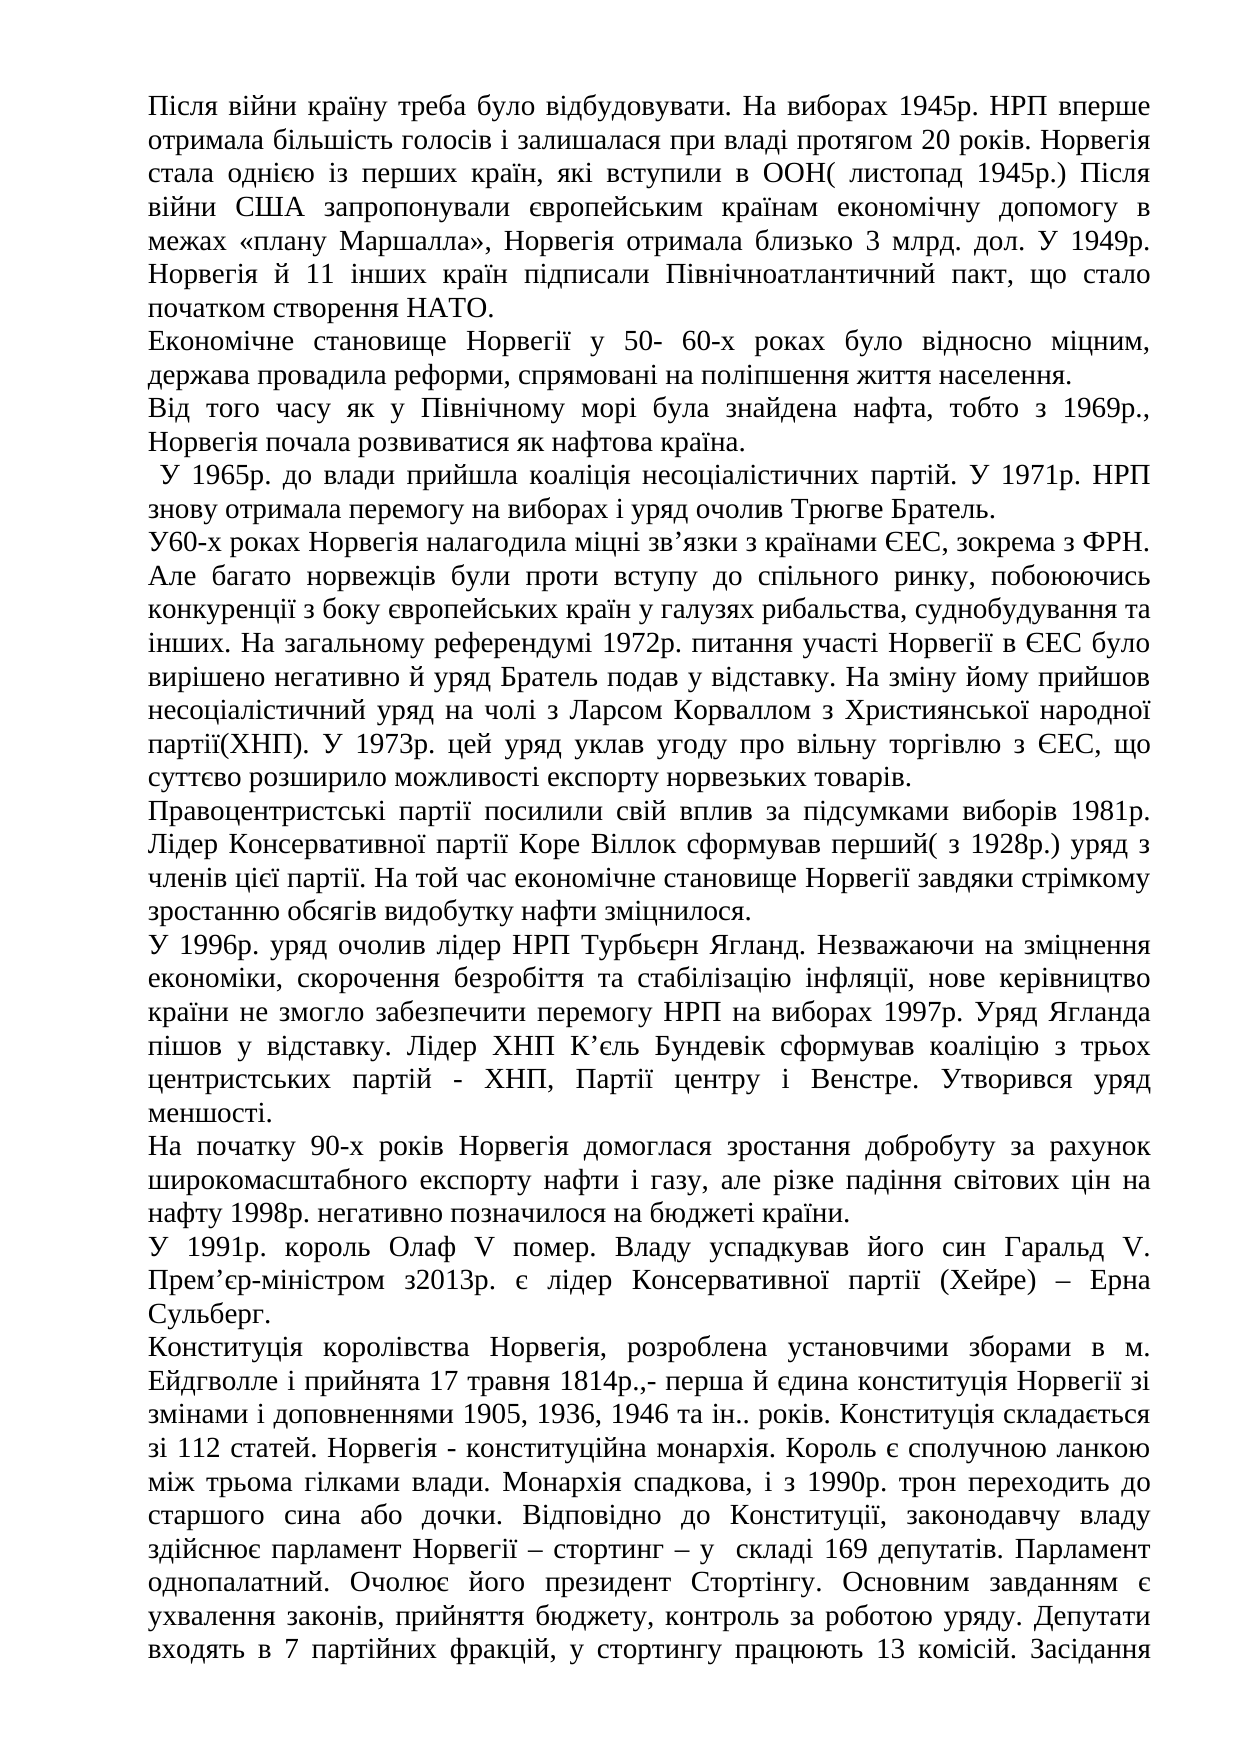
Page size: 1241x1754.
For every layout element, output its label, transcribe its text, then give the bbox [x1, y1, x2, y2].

text Правоцентристські партії посилили свій вплив за підсумками виборів 1981р. Лідер Консервативної партії Коре Віллок сформував перший( з 1928р.) уряд з членів цієї партії. На той час економічне становище Норвегії завдяки стрімкому зростанню обсягів видобутку нафти зміцнилося. [148, 793, 1152, 927]
text Від того часу як у Північному морі була знайдена нафта, тобто з 1969р., Норвегія почала розвиватися як нафтова країна. [148, 390, 1152, 457]
text У 1996р. уряд очолив лідер НРП Турбьєрн Ягланд. Незважаючи на зміцнення економіки, скорочення безробіття та стабілізацію інфляції, нове керівництво країни не змогло забезпечити перемогу НРП на виборах 1997р. Уряд Ягланда пішов у відставку. Лідер ХНП К’єль Бундевік сформував коаліцію з трьох центристських партій - ХНП, Партії центру і Венстре. Утворився уряд меншості. [148, 927, 1152, 1128]
text У 1991р. король Олаф V помер. Владу успадкував його син Гаральд V. Прем’єр-міністром з2013р. є лідер Консервативної партії (Хейре) – Ерна Сульберг. [148, 1229, 1152, 1329]
text Економічне становище Норвегії у 50- 60-х роках було відносно міцним, держава провадила реформи, спрямовані на поліпшення життя населення. [148, 323, 1152, 390]
text Після війни країну треба було відбудовувати. На виборах 1945р. НРП вперше отримала більшість голосів і залишалася при владі протягом 20 років. Норвегія стала однією із перших країн, які вступили в ООН( листопад 1945р.) Після війни США запропонували європейським країнам економічну допомогу в межах «плану Маршалла», Норвегія отримала близько 3 млрд. дол. У 1949р. Норвегія й 11 інших країн підписали Північноатлантичний пакт, що стало початком створення НАТО. [148, 88, 1152, 323]
text На початку 90-х років Норвегія домоглася зростання добробуту за рахунок широкомасштабного експорту нафти і газу, але різке падіння світових цін на нафту 1998р. негативно позначилося на бюджеті країни. [148, 1128, 1152, 1229]
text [148, 1329, 1152, 1665]
text У60-х роках Норвегія налагодила міцні зв’язки з країнами ЄЕС, зокрема з ФРН. Але багато норвежців були проти вступу до спільного ринку, побоюючись конкуренції з боку європейських країн у галузях рибальства, суднобудування та інших. На загальному референдумі 1972р. питання участі Норвегії в ЄЕС було вирішено негативно й уряд Братель подав у відставку. На зміну йому прийшов несоціалістичний уряд на чолі з Ларсом Корваллом з Християнської народної партії(ХНП). У 1973р. цей уряд уклав угоду про вільну торгівлю з ЄЕС, що суттєво розширило можливості експорту норвезьких товарів. [148, 524, 1152, 793]
text У 1965р. до влади прийшла коаліція несоціалістичних партій. У 1971р. НРП знову отримала перемогу на виборах і уряд очолив Трюгве Братель. [148, 457, 1152, 524]
